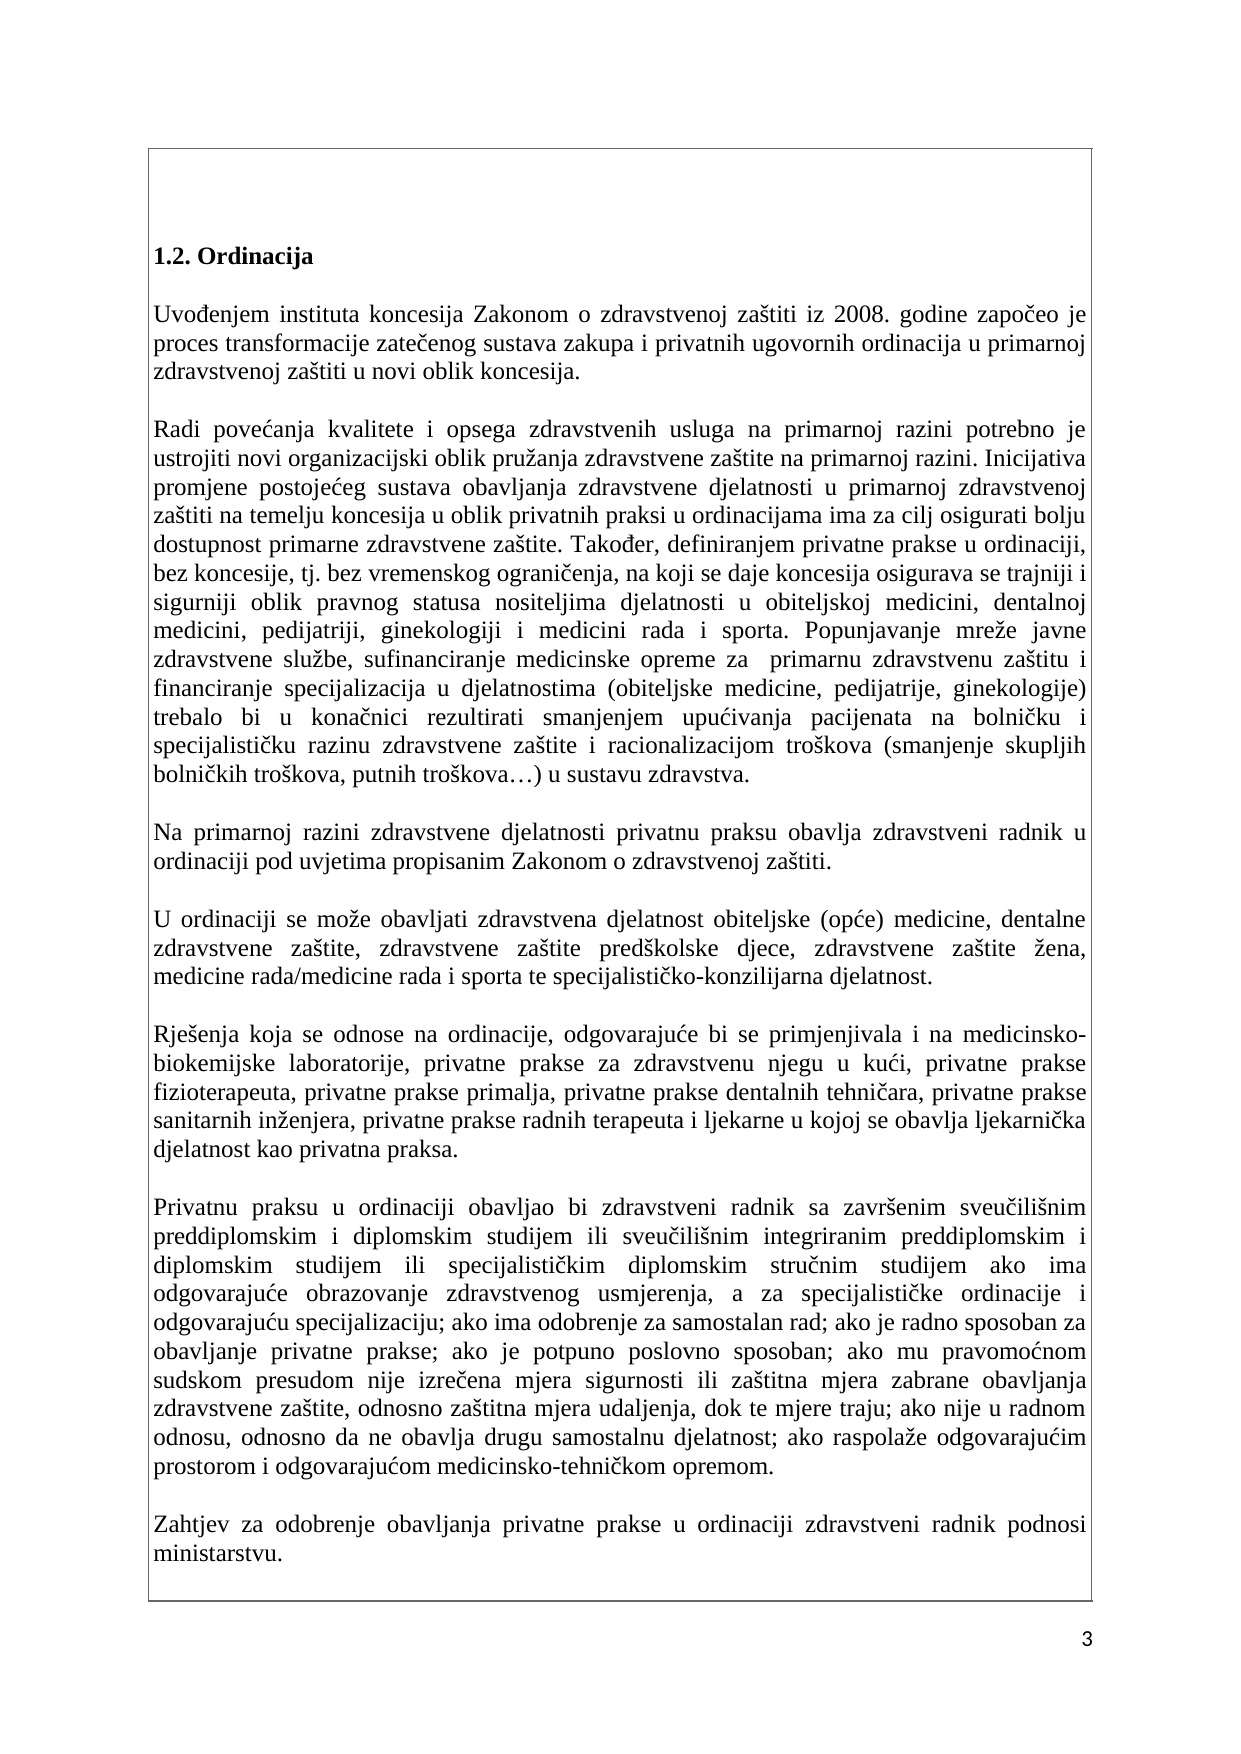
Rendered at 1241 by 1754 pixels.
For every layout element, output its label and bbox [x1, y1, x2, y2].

table_cell [149, 149, 1091, 1600]
